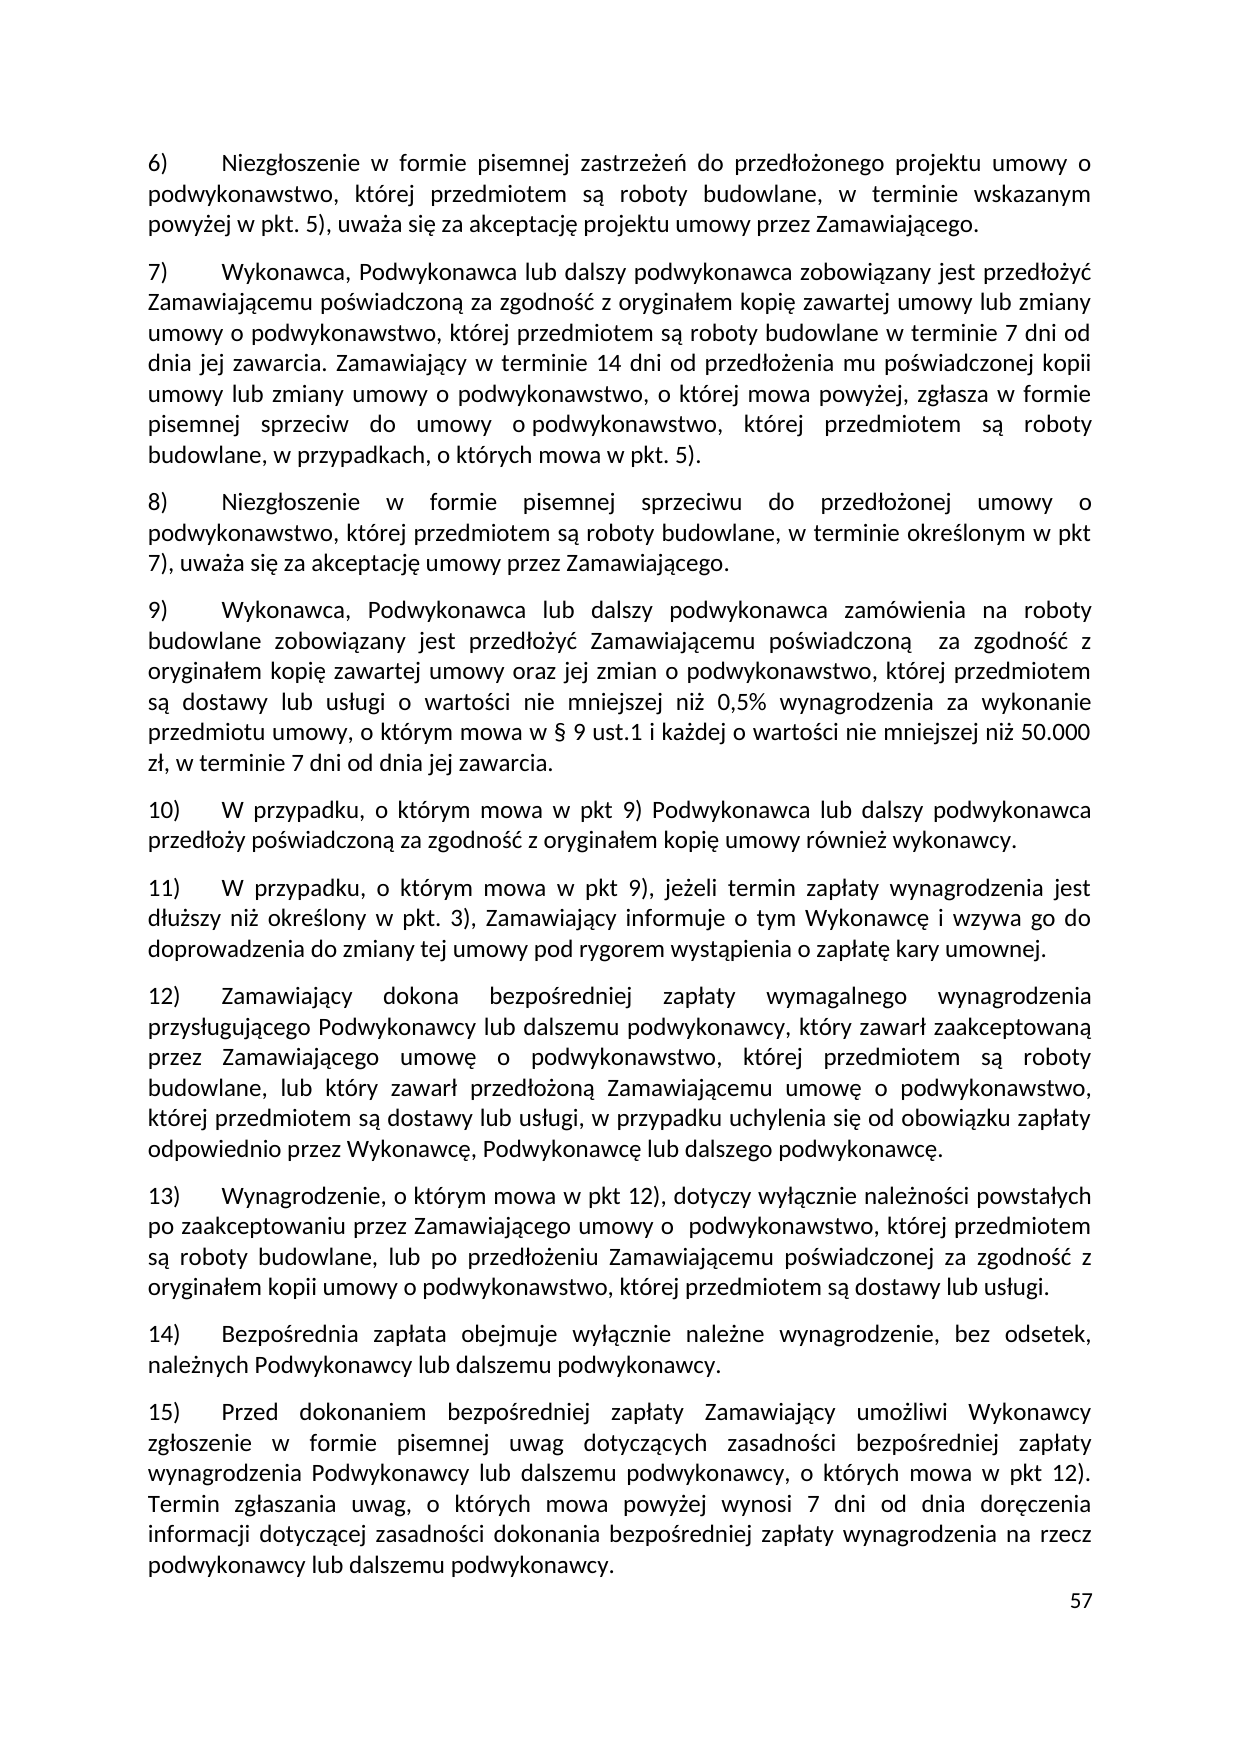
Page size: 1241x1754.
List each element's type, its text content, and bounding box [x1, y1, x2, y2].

text 9) Wykonawca, Podwykonawca lub dalszy podwykonawca zamówienia na roboty budowlane zobowiązany jest przedłożyć Zamawiającemu poświadczoną za zgodność z oryginałem kopię zawartej umowy oraz jej zmian o podwykonawstwo, której przedmiotem są dostawy lub usługi o wartości nie mniejszej niż 0,5% wynagrodzenia za wykonanie przedmiotu umowy, o którym mowa w § 9 ust.1 i każdej o wartości nie mniejszej niż 50.000 zł, w terminie 7 dni od dnia jej zawarcia. [148, 594, 1093, 777]
text 15) Przed dokonaniem bezpośredniej zapłaty Zamawiający umożliwi Wykonawcy zgłoszenie w formie pisemnej uwag dotyczących zasadności bezpośredniej zapłaty wynagrodzenia Podwykonawcy lub dalszemu podwykonawcy, o których mowa w pkt 12). Termin zgłaszania uwag, o których mowa powyżej wynosi 7 dni od dnia doręczenia informacji dotyczącej zasadności dokonania bezpośredniej zapłaty wynagrodzenia na rzecz podwykonawcy lub dalszemu podwykonawcy. [148, 1396, 1093, 1579]
text 8) Niezgłoszenie w formie pisemnej sprzeciwu do przedłożonej umowy o podwykonawstwo, której przedmiotem są roboty budowlane, w terminie określonym w pkt 7), uważa się za akceptację umowy przez Zamawiającego. [148, 486, 1093, 578]
text 11) W przypadku, o którym mowa w pkt 9), jeżeli termin zapłaty wynagrodzenia jest dłuższy niż określony w pkt. 3), Zamawiający informuje o tym Wykonawcę i wzywa go do doprowadzenia do zmiany tej umowy pod rygorem wystąpienia o zapłatę kary umownej. [148, 872, 1093, 963]
text 7) Wykonawca, Podwykonawca lub dalszy podwykonawca zobowiązany jest przedłożyć Zamawiającemu poświadczoną za zgodność z oryginałem kopię zawartej umowy lub zmiany umowy o podwykonawstwo, której przedmiotem są roboty budowlane w terminie 7 dni od dnia jej zawarcia. Zamawiający w terminie 14 dni od przedłożenia mu poświadczonej kopii umowy lub zmiany umowy o podwykonawstwo, o której mowa powyżej, zgłasza w formie pisemnej sprzeciw do umowy o podwykonawstwo, której przedmiotem są roboty budowlane, w przypadkach, o których mowa w pkt. 5). [148, 256, 1093, 469]
text 6) Niezgłoszenie w formie pisemnej zastrzeżeń do przedłożonego projektu umowy o podwykonawstwo, której przedmiotem są roboty budowlane, w terminie wskazanym powyżej w pkt. 5), uważa się za akceptację projektu umowy przez Zamawiającego. [148, 148, 1093, 239]
text 10) W przypadku, o którym mowa w pkt 9) Podwykonawca lub dalszy podwykonawca przedłoży poświadczoną za zgodność z oryginałem kopię umowy również wykonawcy. [148, 794, 1093, 855]
text 14) Bezpośrednia zapłata obejmuje wyłącznie należne wynagrodzenie, bez odsetek, należnych Podwykonawcy lub dalszemu podwykonawcy. [148, 1319, 1093, 1380]
text 12) Zamawiający dokona bezpośredniej zapłaty wymagalnego wynagrodzenia przysługującego Podwykonawcy lub dalszemu podwykonawcy, który zawarł zaakceptowaną przez Zamawiającego umowę o podwykonawstwo, której przedmiotem są roboty budowlane, lub który zawarł przedłożoną Zamawiającemu umowę o podwykonawstwo, której przedmiotem są dostawy lub usługi, w przypadku uchylenia się od obowiązku zapłaty odpowiednio przez Wykonawcę, Podwykonawcę lub dalszego podwykonawcę. [148, 980, 1093, 1163]
text 13) Wynagrodzenie, o którym mowa w pkt 12), dotyczy wyłącznie należności powstałych po zaakceptowaniu przez Zamawiającego umowy o podwykonawstwo, której przedmiotem są roboty budowlane, lub po przedłożeniu Zamawiającemu poświadczonej za zgodność z oryginałem kopii umowy o podwykonawstwo, której przedmiotem są dostawy lub usługi. [148, 1180, 1093, 1302]
